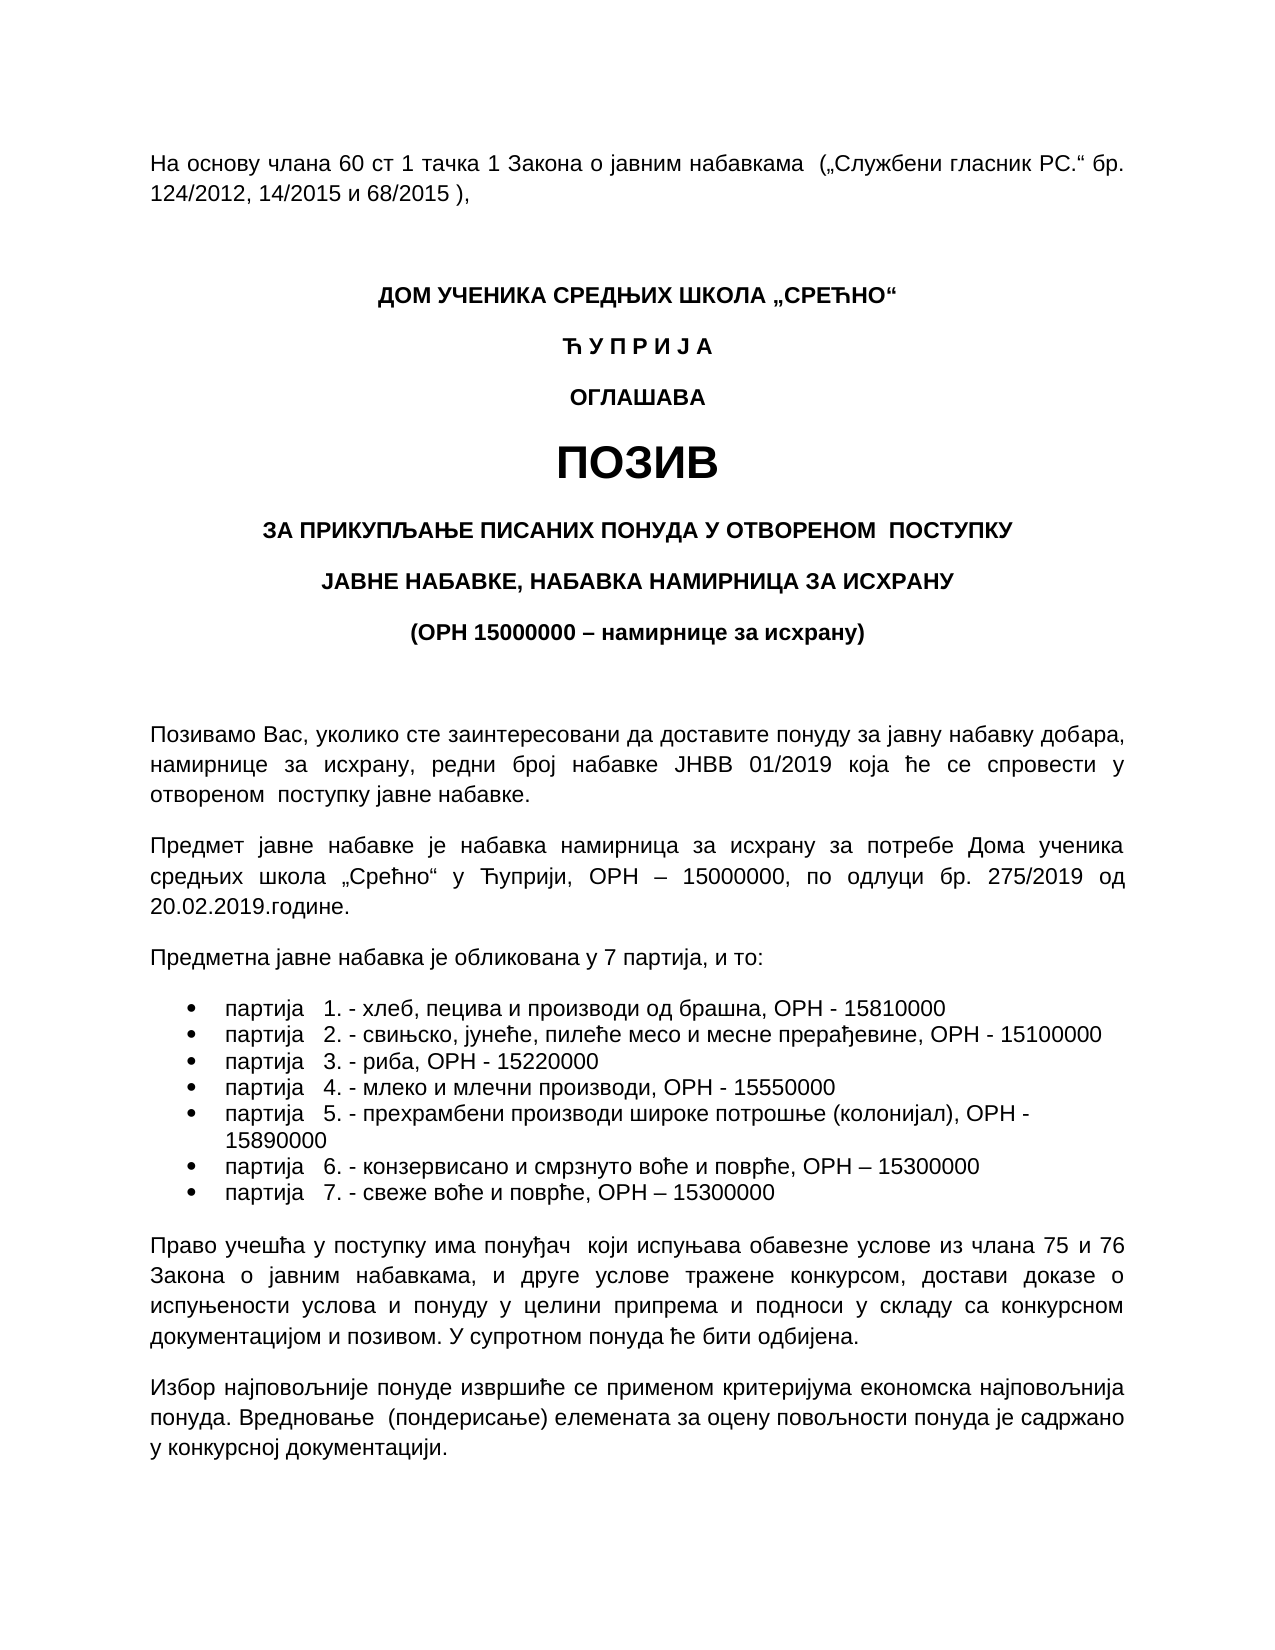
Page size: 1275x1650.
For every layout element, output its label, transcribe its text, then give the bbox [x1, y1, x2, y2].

text Избор најповољније понуде извршиће се применом критеријума економска најповољнија понуда. Вредновање (пондерисање) елемената за оцену повољности понуда је садржано у конкурсној документацији. [150, 1374, 1125, 1461]
text На основу члана 60 ст 1 тачка 1 Закона о јавним набавкама („Службени гласник РС.“ бр. 124/2012, 14/2015 и 68/2015 ), [150, 150, 1125, 207]
text ОГЛАШАВА [150, 384, 1125, 411]
list партија 5. - прехрамбени производи широке потрошње (колонијал), ОРН -15890000 [187, 1100, 1125, 1153]
list партија 1. - хлеб, пецива и производи од брашна, ОРН - 15810000 [187, 995, 1125, 1021]
list партија 6. - конзервисано и смрзнуто воће и поврће, ОРН – 15300000 [187, 1153, 1125, 1179]
text Ћ У П Р И Ј А [150, 333, 1125, 360]
text Позивамо Вас, уколико сте заинтересовани да доставите понуду за јавну набавку добaра, намирнице за исхрану, редни број набавке ЈНВВ 01/2019 која ће се спровести у отвореном поступку јавне набавке. [150, 721, 1125, 808]
text Предметна јавне набавка је обликована у 7 партија, и то: [150, 944, 1125, 970]
text ПОЗИВ [150, 435, 1125, 488]
text ЗА ПРИКУПЉАЊЕ ПИСАНИХ ПОНУДА У ОТВОРЕНОМ ПОСТУПКУ [150, 517, 1125, 543]
list партија 2. - свињско, јунеће, пилеће месо и месне прерађевине, ОРН - 15100000 [187, 1021, 1125, 1048]
list партија 7. - свеже воће и поврће, ОРН – 15300000 [187, 1179, 1125, 1206]
text ДОМ УЧЕНИКА СРЕДЊИХ ШКОЛА „СРЕЋНО“ [150, 282, 1125, 309]
text Право учешћа у поступку има понуђач који испуњава обавезне услове из члана 75 и 76 Закона о јавним набавкама, и друге услове тражене конкурсом, достави доказе о испуњености услова и понуду у целини припрема и подноси у складу са конкурсном документацијом и позивом. У супротном понуда ће бити одбијена. [150, 1232, 1125, 1349]
list партија 3. - риба, ОРН - 15220000 [187, 1048, 1125, 1074]
text ЈАВНЕ НАБАВКЕ, НАБАВКА НАМИРНИЦА ЗА ИСХРАНУ [150, 568, 1125, 594]
list партија 4. - млеко и млечни производи, ОРН - 15550000 [187, 1074, 1125, 1100]
text Предмет јавне набавке је набавка намирница за исхрану за потребе Дома ученика средњих школа „Срећно“ у Ћуприји, ОРН – 15000000, по одлуци бр. 275/2019 од 20.02.2019.године. [150, 832, 1125, 919]
text (ОРН 15000000 – намирнице за исхрану) [150, 619, 1125, 645]
